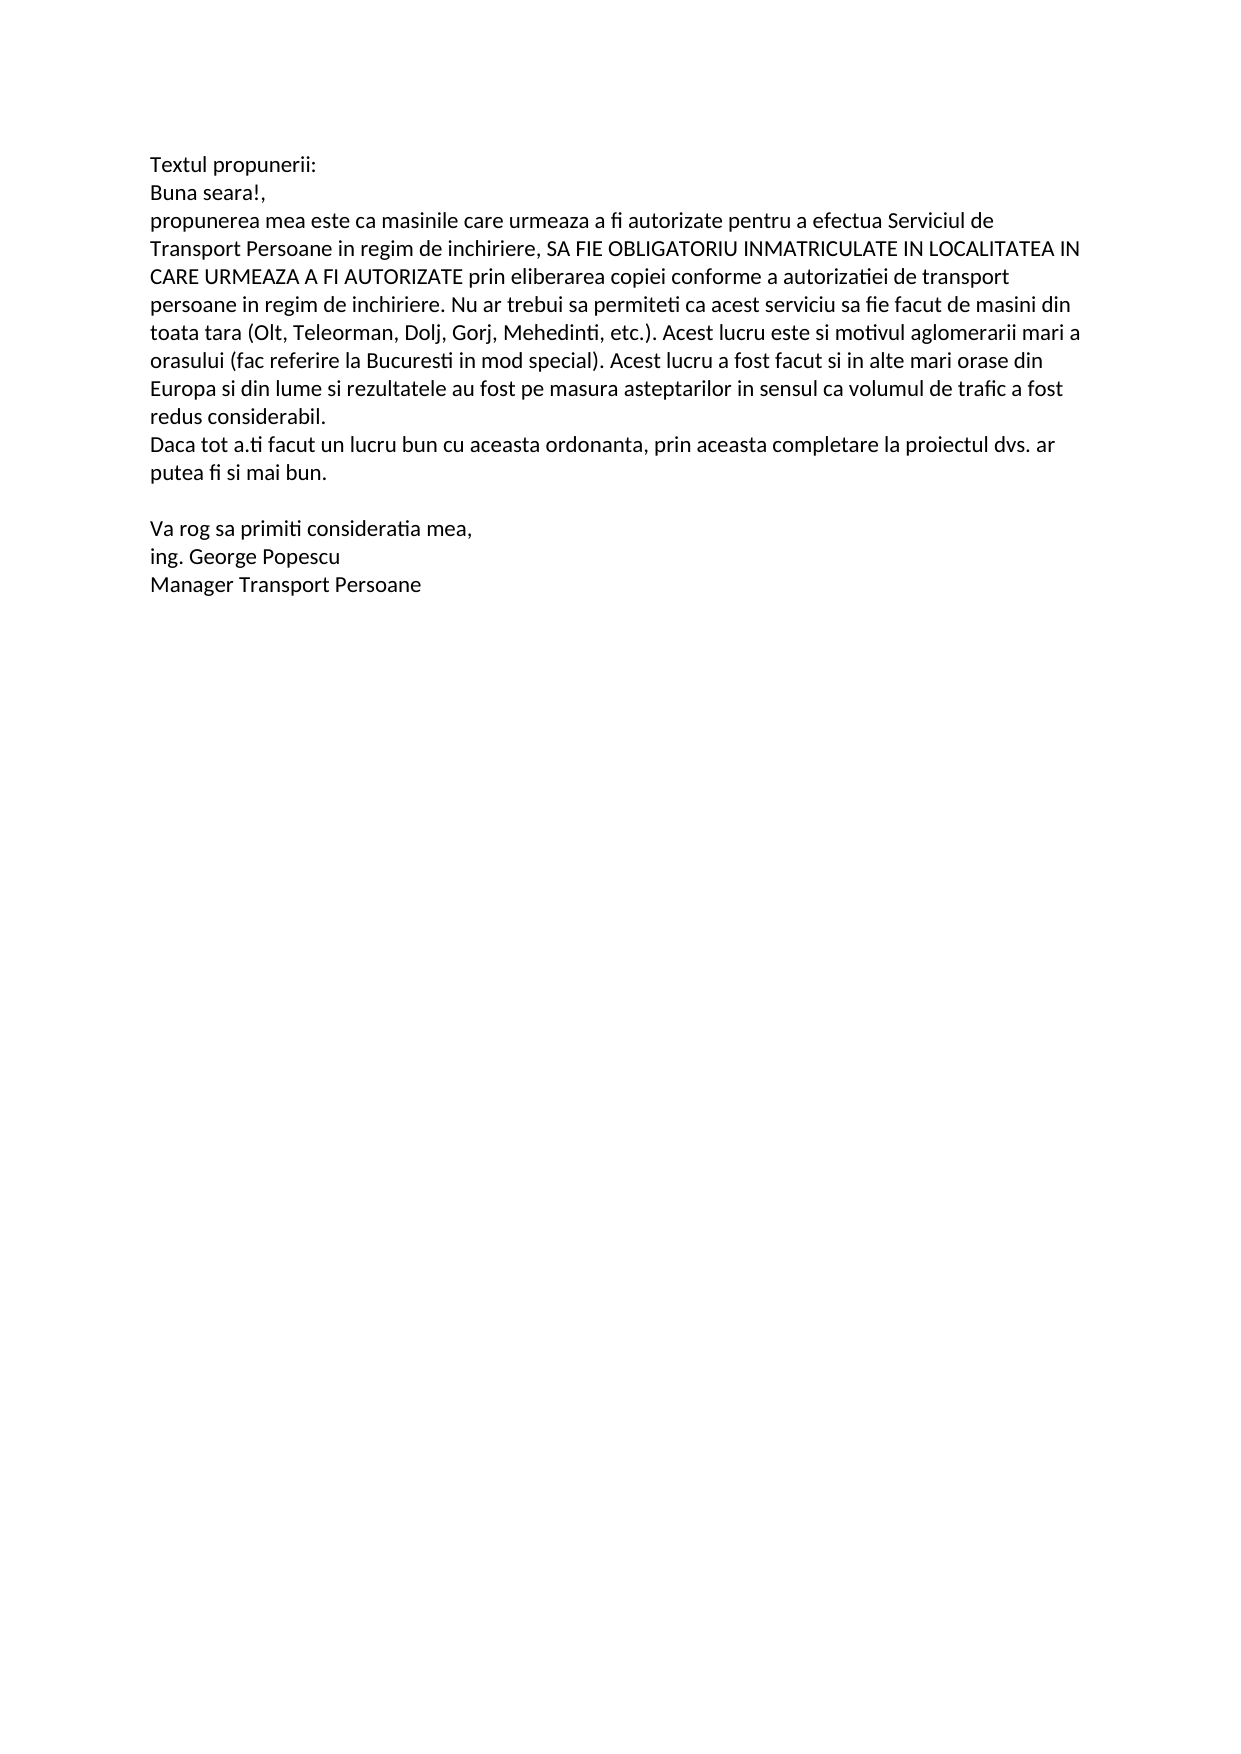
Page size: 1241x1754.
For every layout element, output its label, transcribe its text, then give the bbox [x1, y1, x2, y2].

text Daca tot a.ti facut un lucru bun cu aceasta ordonanta, prin aceasta completare la proiectul dvs. ar putea fi si mai bun. [150, 430, 1090, 486]
text propunerea mea este ca masinile care urmeaza a fi autorizate pentru a efectua Serviciul de Transport Persoane in regim de inchiriere, SA FIE OBLIGATORIU INMATRICULATE IN LOCALITATEA IN CARE URMEAZA A FI AUTORIZATE prin eliberarea copiei conforme a autorizatiei de transport persoane in regim de inchiriere. Nu ar trebui sa permiteti ca acest serviciu sa fie facut de masini din toata tara (Olt, Teleorman, Dolj, Gorj, Mehedinti, etc.). Acest lucru este si motivul aglomerarii mari a orasului (fac referire la Bucuresti in mod special). Acest lucru a fost facut si in alte mari orase din Europa si din lume si rezultatele au fost pe masura asteptarilor in sensul ca volumul de trafic a fost redus considerabil. [150, 206, 1090, 430]
text Buna seara!, [150, 178, 1090, 206]
text ing. George Popescu [150, 542, 1090, 570]
text Va rog sa primiti consideratia mea, [150, 514, 1090, 542]
text Textul propunerii: [150, 150, 1090, 178]
text Manager Transport Persoane [150, 570, 1090, 598]
